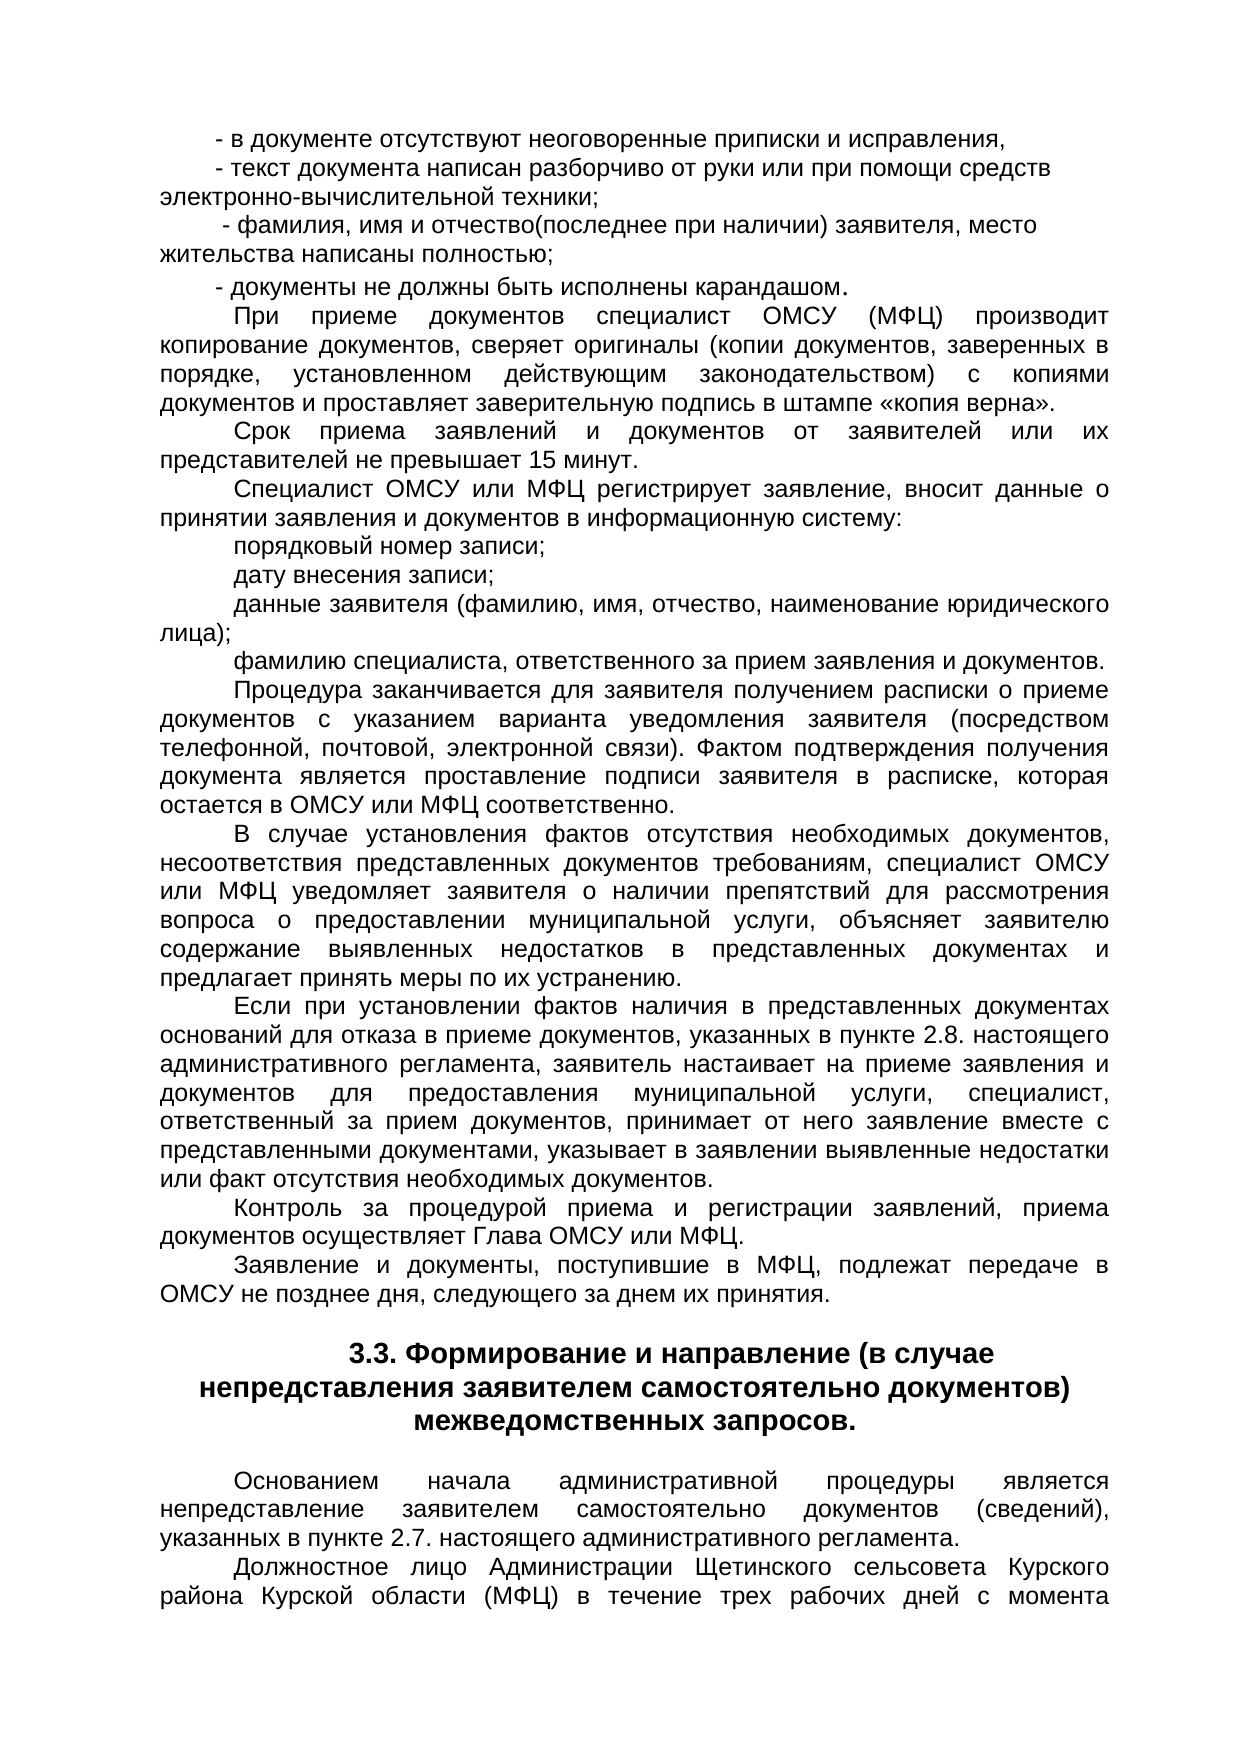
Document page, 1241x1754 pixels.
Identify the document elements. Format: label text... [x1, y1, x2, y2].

text - фамилия, имя и отчество(последнее при наличии) заявителя, место жительства написаны полностью; [159, 210, 1110, 268]
text Процедура заканчивается для заявителя получением расписки о приеме документов с указанием варианта уведомления заявителя (посредством телефонной, почтовой, электронной связи). Фактом подтверждения получения документа является проставление подписи заявителя в расписке, которая остается в ОМСУ или МФЦ соответственно. [159, 675, 1110, 819]
text Срок приема заявлений и документов от заявителей или их представителей не превышает 15 минут. [159, 416, 1110, 474]
text Контроль за процедурой приема и регистрации заявлений, приема документов осуществляет Глава ОМСУ или МФЦ. [159, 1193, 1110, 1250]
text Основанием начала административной процедуры является непредставление заявителем самостоятельно документов (сведений), указанных в пункте 2.7. настоящего административного регламента. [159, 1466, 1110, 1552]
text 3.3. Формирование и направление (в случае непредставления заявителем самостоятельно документов) межведомственных запросов. [159, 1336, 1110, 1437]
text При приеме документов специалист ОМСУ (МФЦ) производит копирование документов, сверяет оригиналы (копии документов, заверенных в порядке, установленном действующим законодательством) с копиями документов и проставляет заверительную подпись в штампе «копия верна». [159, 301, 1110, 416]
text - документы не должны быть исполнены карандашом. [159, 268, 1110, 301]
text В случае установления фактов отсутствия необходимых документов, несоответствия представленных документов требованиям, специалист ОМСУ или МФЦ уведомляет заявителя о наличии препятствий для рассмотрения вопроса о предоставлении муниципальной услуги, объясняет заявителю содержание выявленных недостатков в представленных документах и предлагает принять меры по их устранению. [159, 819, 1110, 991]
text данные заявителя (фамилию, имя, отчество, наименование юридического лица); [159, 589, 1110, 646]
text - в документе отсутствуют неоговоренные приписки и исправления, [159, 124, 1110, 153]
text - текст документа написан разборчиво от руки или при помощи средств электронно-вычислительной техники; [159, 153, 1110, 210]
text фамилию специалиста, ответственного за прием заявления и документов. [159, 646, 1110, 675]
text Заявление и документы, поступившие в МФЦ, подлежат передаче в ОМСУ не позднее дня, следующего за днем их принятия. [159, 1250, 1110, 1308]
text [159, 1552, 1110, 1609]
text Специалист ОМСУ или МФЦ регистрирует заявление, вносит данные о принятии заявления и документов в информационную систему: [159, 474, 1110, 531]
text дату внесения записи; [159, 560, 1110, 589]
text порядковый номер записи; [159, 531, 1110, 560]
text Если при установлении фактов наличия в представленных документах оснований для отказа в приеме документов, указанных в пункте 2.8. настоящего административного регламента, заявитель настаивает на приеме заявления и документов для предоставления муниципальной услуги, специалист, ответственный за прием документов, принимает от него заявление вместе с представленными документами, указывает в заявлении выявленные недостатки или факт отсутствия необходимых документов. [159, 991, 1110, 1193]
